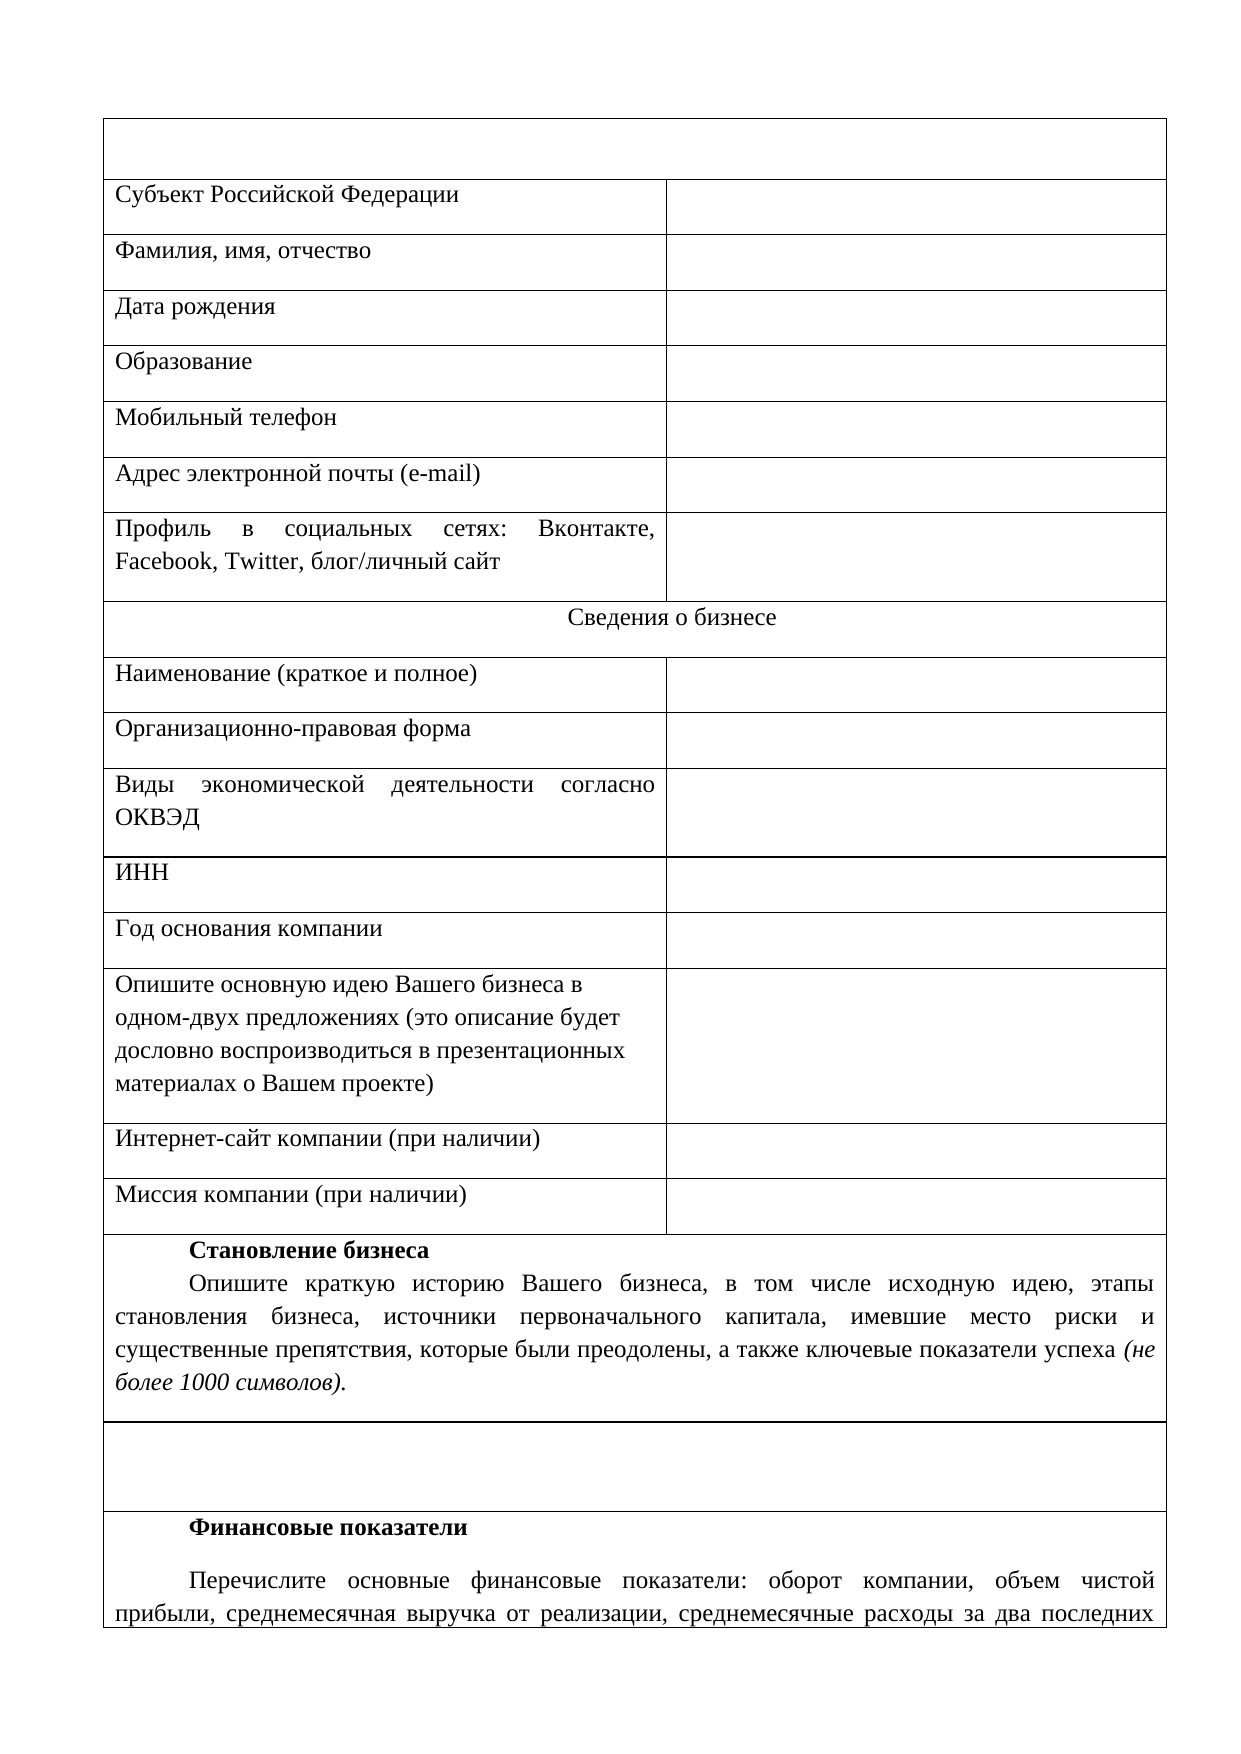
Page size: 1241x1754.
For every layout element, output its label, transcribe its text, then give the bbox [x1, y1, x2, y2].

table_cell Профиль в социальных сетях: Вконтакте, Facebook, Twitter, блог/личный сайт [104, 513, 666, 601]
table_cell Опишите основную идею Вашего бизнеса в одном-двух предложениях (это описание будет дословно воспроизводиться в презентационных материалах о Вашем проекте) [104, 969, 666, 1122]
table_cell Наименование (краткое и полное) [104, 658, 666, 712]
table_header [104, 119, 1166, 178]
table_cell [667, 513, 1166, 601]
table_cell [667, 713, 1166, 768]
table_cell Виды экономической деятельности согласно ОКВЭД [104, 769, 666, 856]
table_cell [667, 769, 1166, 856]
table_cell [667, 858, 1166, 912]
table_cell Сведения о бизнесе [104, 602, 1166, 657]
table_cell Мобильный телефон [104, 402, 666, 457]
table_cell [104, 1512, 1166, 1627]
table_cell Интернет-сайт компании (при наличии) [104, 1124, 666, 1178]
table_cell Дата рождения [104, 291, 666, 345]
table_cell [667, 913, 1166, 968]
table_cell Миссия компании (при наличии) [104, 1179, 666, 1234]
table_cell Фамилия, имя, отчество [104, 235, 666, 290]
table_cell [667, 458, 1166, 512]
table_cell [104, 1423, 1166, 1511]
table_cell [667, 235, 1166, 290]
table_cell Становление бизнеса Опишите краткую историю Вашего бизнеса, в том числе исходную идею, этапы становления бизнеса, источники первоначального капитала, имевшие место риски и существенные препятствия, которые были преодолены, а также ключевые показатели успеха (не более 1000 символов). [104, 1235, 1166, 1421]
table_cell Год основания компании [104, 913, 666, 968]
table_cell [667, 1124, 1166, 1178]
table_cell [667, 180, 1166, 234]
table_cell Адрес электронной почты (e-mail) [104, 458, 666, 512]
table_cell [667, 402, 1166, 457]
table_cell Образование [104, 346, 666, 401]
table_cell ИНН [104, 858, 666, 912]
table_cell Организационно-правовая форма [104, 713, 666, 768]
table_cell [667, 969, 1166, 1122]
table_cell [667, 346, 1166, 401]
table_cell [667, 291, 1166, 345]
table_cell [667, 658, 1166, 712]
table_cell [667, 1179, 1166, 1234]
table_cell Субъект Российской Федерации [104, 180, 666, 234]
